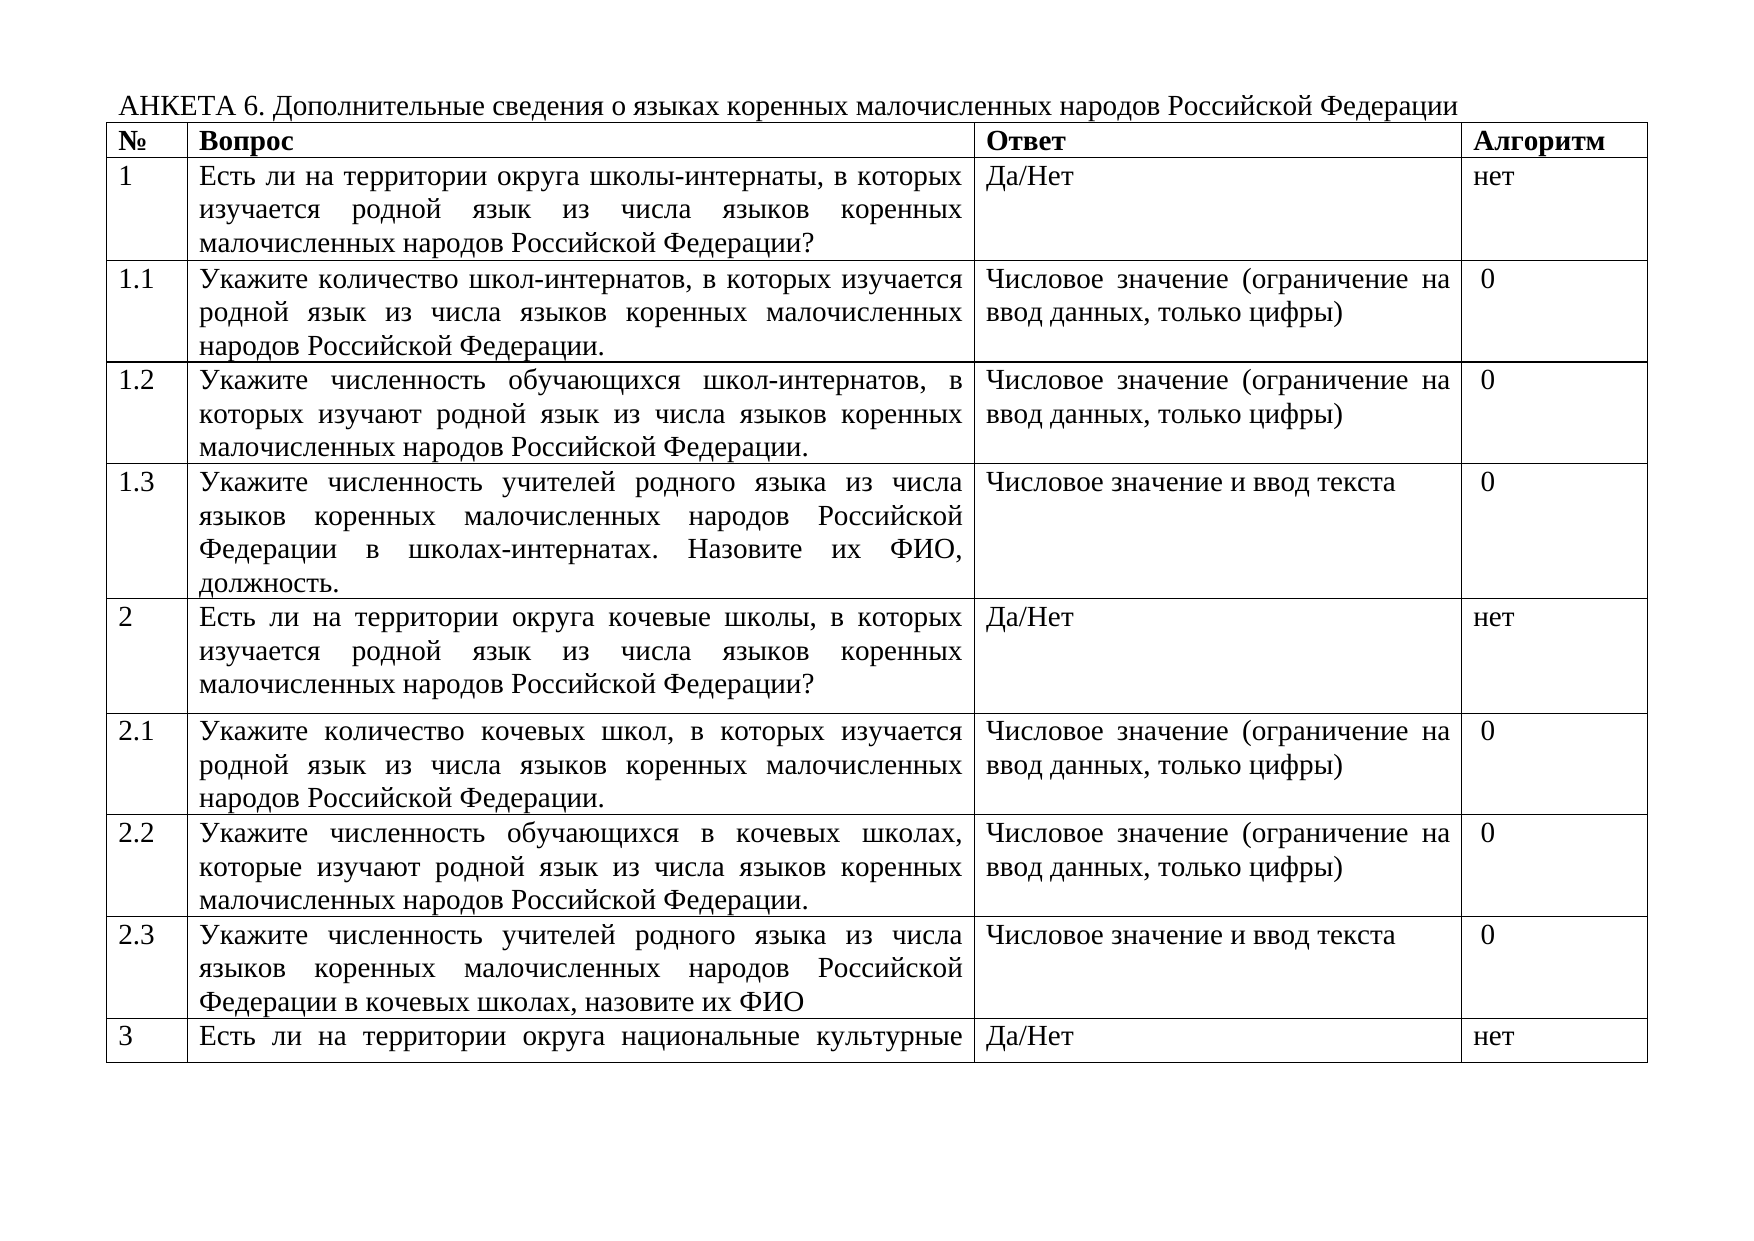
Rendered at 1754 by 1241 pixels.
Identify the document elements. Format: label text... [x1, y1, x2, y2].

table_cell нет [1462, 599, 1647, 712]
table_cell 0 [1462, 714, 1647, 814]
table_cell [188, 1019, 974, 1062]
table_cell Числовое значение и ввод текста [975, 917, 1461, 1017]
table_cell Укажите количество кочевых школ, в которых изучается родной язык из числа языков коренных малочисленных народов Российской Федерации. [188, 714, 974, 814]
table_cell Да/Нет [975, 1019, 1461, 1062]
table_cell Есть ли на территории округа школы-интернаты, в которых изучается родной язык из числа языков коренных малочисленных народов Российской Федерации? [188, 158, 974, 260]
table_cell 0 [1462, 464, 1647, 598]
table_cell Укажите численность обучающихся школ-интернатов, в которых изучают родной язык из числа языков коренных малочисленных народов Российской Федерации. [188, 363, 974, 463]
table_cell Есть ли на территории округа кочевые школы, в которых изучается родной язык из числа языков коренных малочисленных народов Российской Федерации? [188, 599, 974, 712]
table_cell 3 [107, 1019, 187, 1062]
table_cell Числовое значение (ограничение на ввод данных, только цифры) [975, 363, 1461, 463]
table_cell 0 [1462, 815, 1647, 916]
table_header Ответ [975, 123, 1461, 157]
table_cell нет [1462, 1019, 1647, 1062]
table_cell Да/Нет [975, 599, 1461, 712]
table_cell 2.3 [107, 917, 187, 1017]
table_cell нет [1462, 158, 1647, 260]
table_cell Укажите численность учителей родного языка из числа языков коренных малочисленных народов Российской Федерации в кочевых школах, назовите их ФИО [188, 917, 974, 1017]
table_cell Числовое значение и ввод текста [975, 464, 1461, 598]
table_cell 2 [107, 599, 187, 712]
table_cell Укажите численность учителей родного языка из числа языков коренных малочисленных народов Российской Федерации в школах-интернатах. Назовите их ФИО, должность. [188, 464, 974, 598]
table_cell Да/Нет [975, 158, 1461, 260]
table_cell Числовое значение (ограничение на ввод данных, только цифры) [975, 815, 1461, 916]
table_cell 1 [107, 158, 187, 260]
table_cell Укажите количество школ-интернатов, в которых изучается родной язык из числа языков коренных малочисленных народов Российской Федерации. [188, 261, 974, 361]
table_cell Укажите численность обучающихся в кочевых школах, которые изучают родной язык из числа языков коренных малочисленных народов Российской Федерации. [188, 815, 974, 916]
table_cell 0 [1462, 261, 1647, 361]
table_cell 1.3 [107, 464, 187, 598]
table_cell 1.1 [107, 261, 187, 361]
table_cell Числовое значение (ограничение на ввод данных, только цифры) [975, 714, 1461, 814]
table_cell Числовое значение (ограничение на ввод данных, только цифры) [975, 261, 1461, 361]
table_header Вопрос [188, 123, 974, 157]
text АНКЕТА 6. Дополнительные сведения о языках коренных малочисленных народов Российской Федерации [118, 88, 1636, 122]
table_header Алгоритм [1462, 123, 1647, 157]
table_cell 2.1 [107, 714, 187, 814]
table_cell 0 [1462, 917, 1647, 1017]
table_cell 2.2 [107, 815, 187, 916]
table_cell 0 [1462, 363, 1647, 463]
table_header № [107, 123, 187, 157]
table_cell 1.2 [107, 363, 187, 463]
